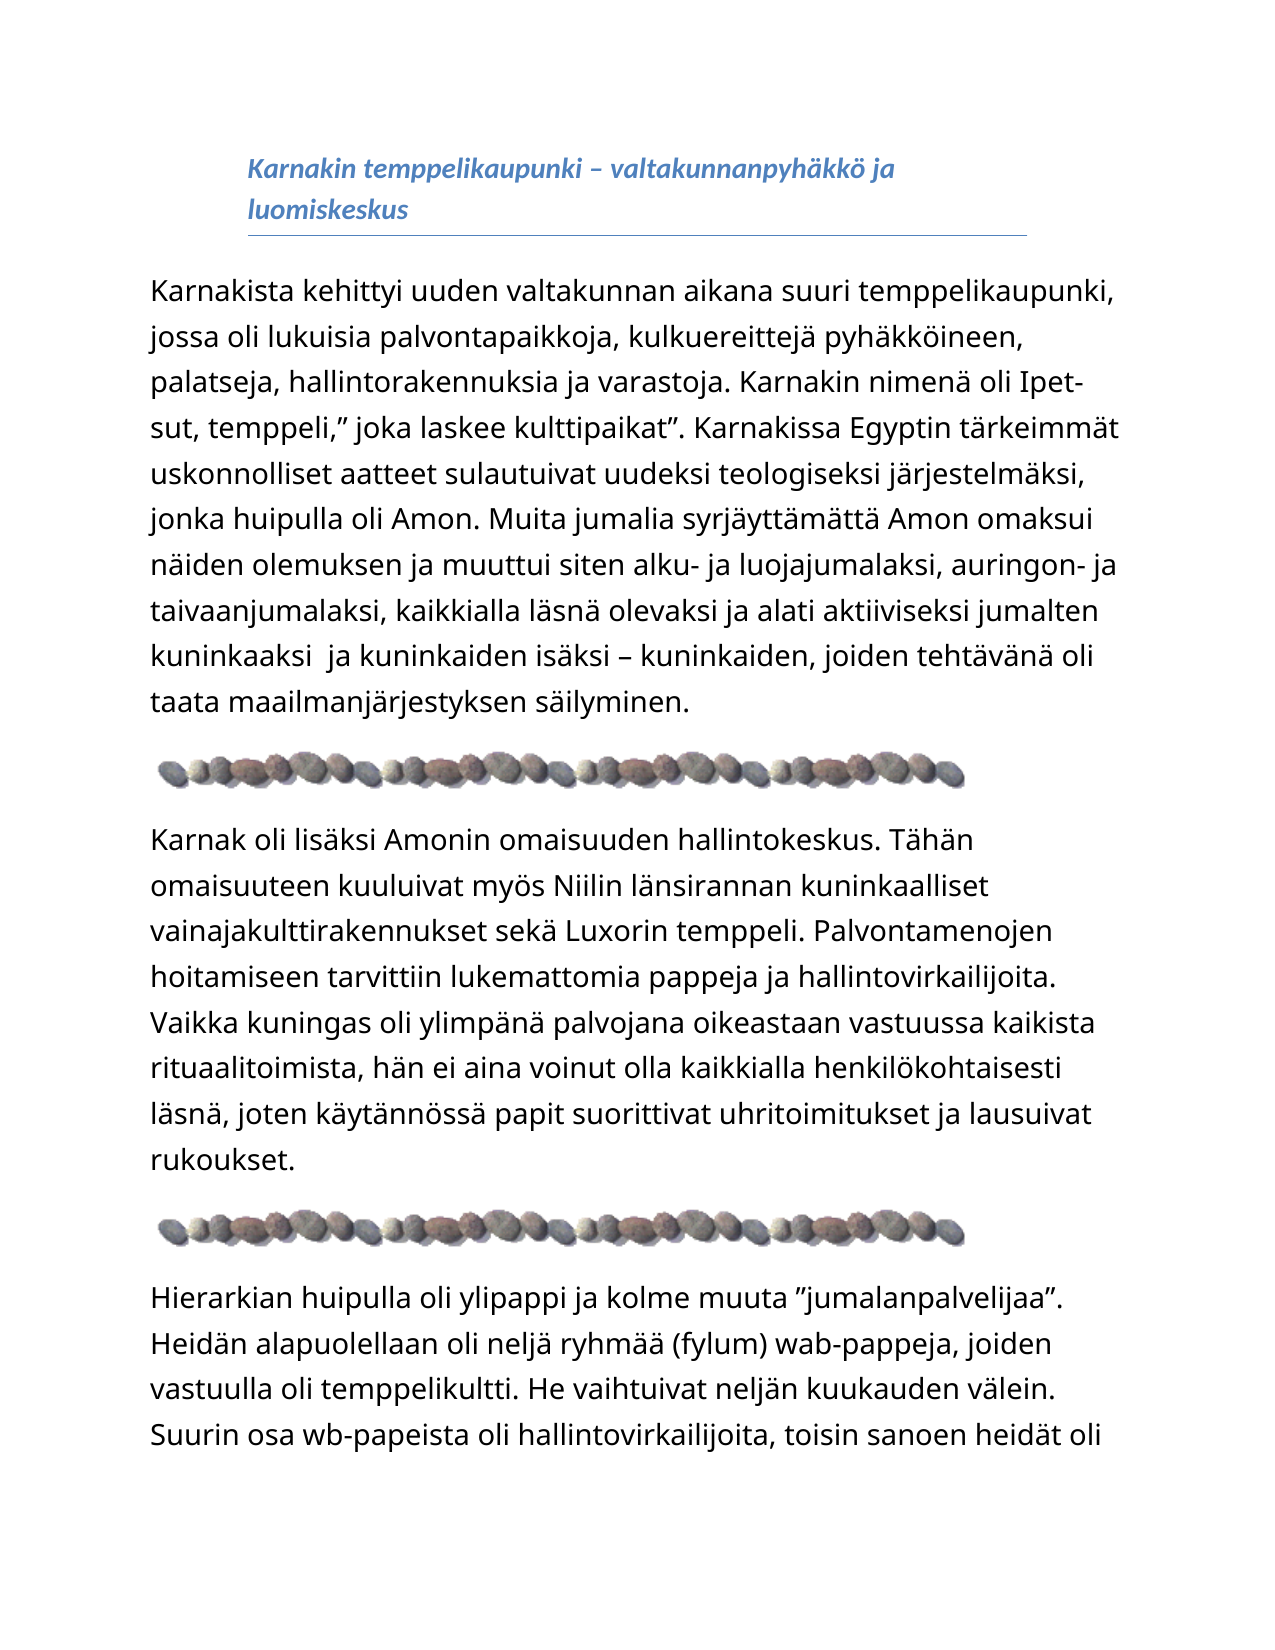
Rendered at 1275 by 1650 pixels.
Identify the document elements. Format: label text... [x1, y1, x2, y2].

picture [150, 1205, 976, 1253]
picture [150, 747, 976, 795]
text Karnak oli lisäksi Amonin omaisuuden hallintokeskus. Tähän omaisuuteen kuuluivat myös Niilin länsirannan kuninkaalliset vainajakulttirakennukset sekä Luxorin temppeli. Palvontamenojen hoitamiseen tarvittiin lukemattomia pappeja ja hallintovirkailijoita. Vaikka kuningas oli ylimpänä palvojana oikeastaan vastuussa kaikista rituaalitoimista, hän ei aina voinut olla kaikkialla henkilökohtaisesti läsnä, joten käytännössä papit suorittivat uhritoimitukset ja lausuivat rukoukset. [150, 819, 1125, 1178]
text Karnakista kehittyi uuden valtakunnan aikana suuri temppelikaupunki, jossa oli lukuisia palvontapaikkoja, kulkuereittejä pyhäkköineen, palatseja, hallintorakennuksia ja varastoja. Karnakin nimenä oli Ipet-sut, temppeli,” joka laskee kulttipaikat”. Karnakissa Egyptin tärkeimmät uskonnolliset aatteet sulautuivat uudeksi teologiseksi järjestelmäksi, jonka huipulla oli Amon. Muita jumalia syrjäyttämättä Amon omaksui näiden olemuksen ja muuttui siten alku- ja luojajumalaksi, auringon- ja taivaanjumalaksi, kaikkialla läsnä olevaksi ja alati aktiiviseksi jumalten kuninkaaksi ja kuninkaiden isäksi – kuninkaiden, joiden tehtävänä oli taata maailmanjärjestyksen säilyminen. [150, 270, 1125, 721]
text Karnakin temppelikaupunki – valtakunnanpyhäkkö ja luomiskeskus [247, 150, 1027, 236]
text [150, 1277, 1125, 1454]
